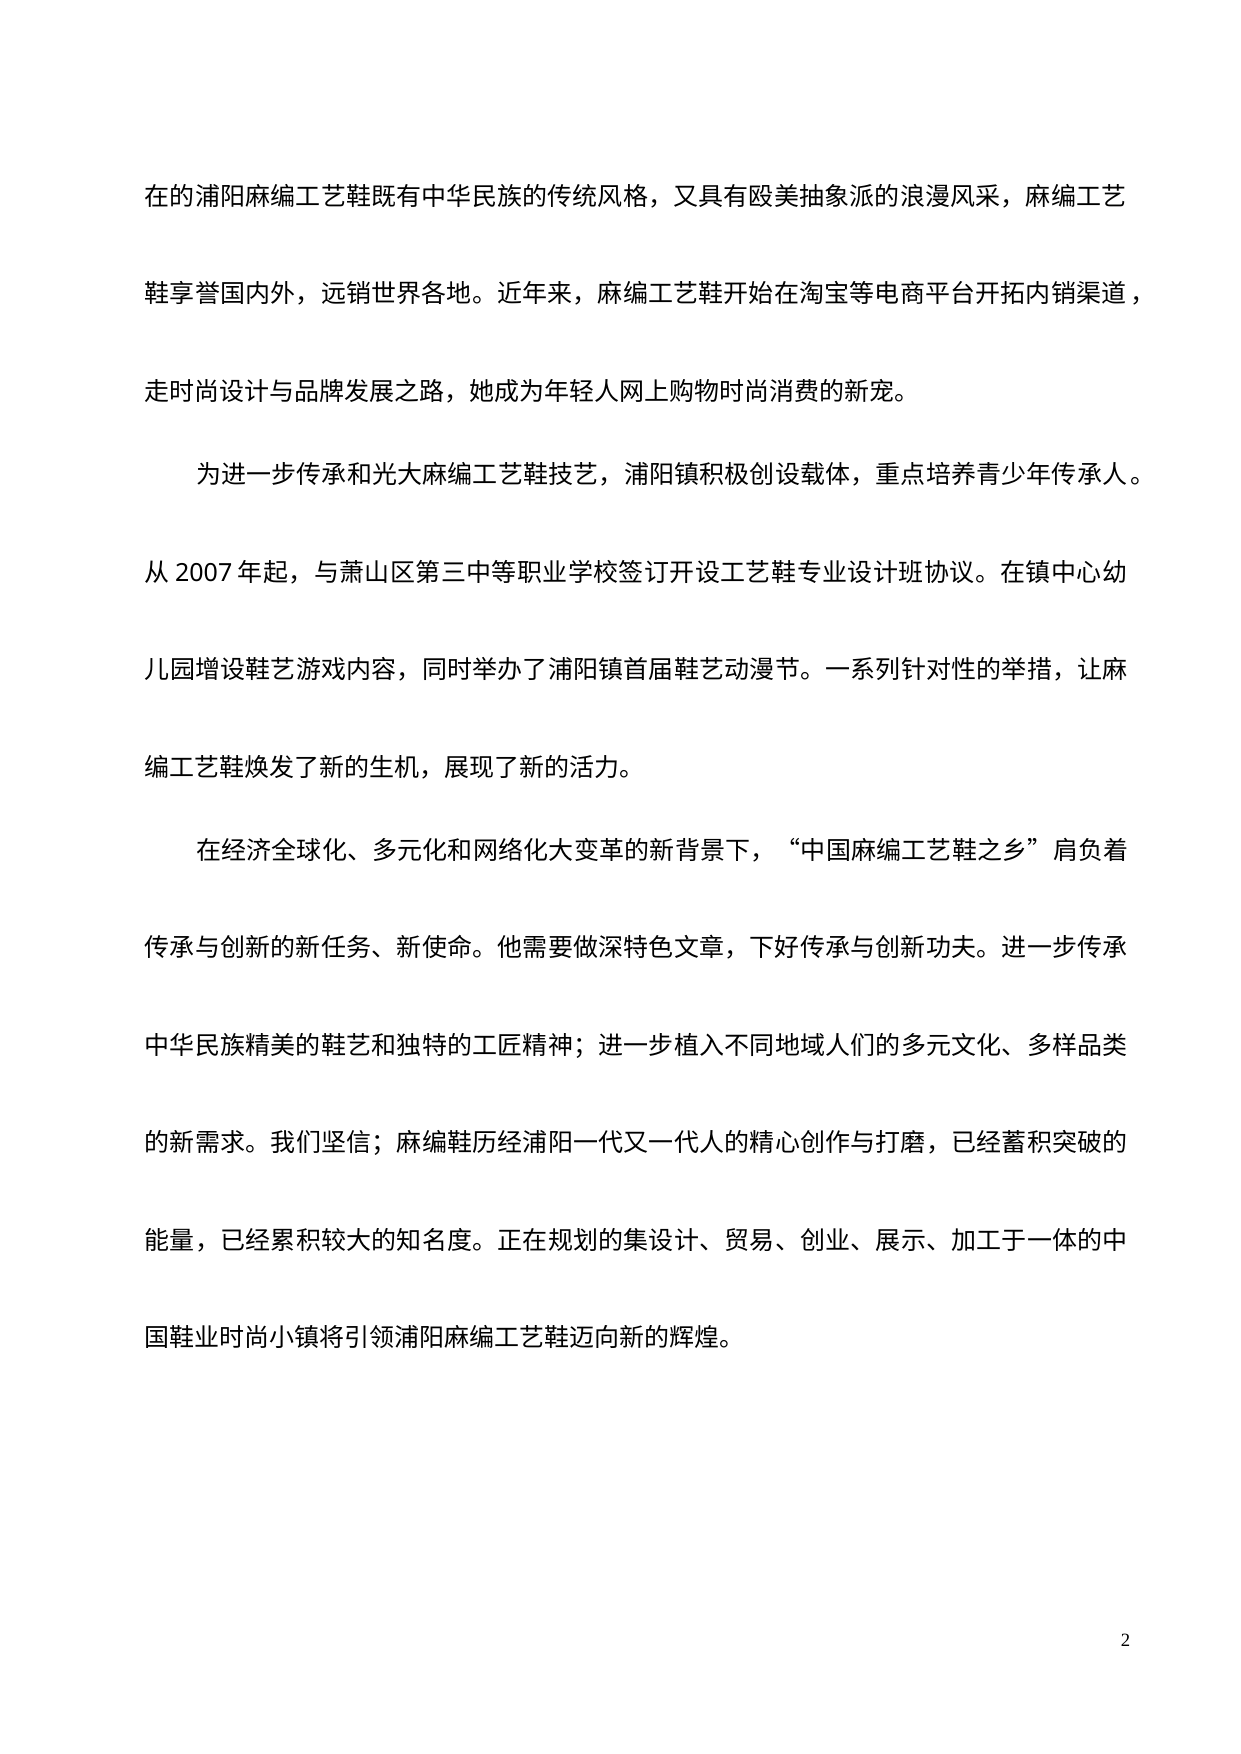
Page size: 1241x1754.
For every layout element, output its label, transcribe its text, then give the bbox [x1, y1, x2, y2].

text 为进一步传承和光大麻编工艺鞋技艺，浦阳镇积极创设载体，重点培养青少年传承人。从2007年起，与萧山区第三中等职业学校签订开设工艺鞋专业设计班协议。在镇中心幼儿园增设鞋艺游戏内容，同时举办了浦阳镇首届鞋艺动漫节。一系列针对性的举措，让麻编工艺鞋焕发了新的生机，展现了新的活力。 [144, 440, 1130, 798]
text 在经济全球化、多元化和网络化大变革的新背景下，“中国麻编工艺鞋之乡”肩负着传承与创新的新任务、新使命。他需要做深特色文章，下好传承与创新功夫。进一步传承中华民族精美的鞋艺和独特的工匠精神；进一步植入不同地域人们的多元文化、多样品类的新需求。我们坚信；麻编鞋历经浦阳一代又一代人的精心创作与打磨，已经蓄积突破的能量，已经累积较大的知名度。正在规划的集设计、贸易、创业、展示、加工于一体的中国鞋业时尚小镇将引领浦阳麻编工艺鞋迈向新的辉煌。 [144, 816, 1130, 1368]
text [144, 162, 1130, 422]
